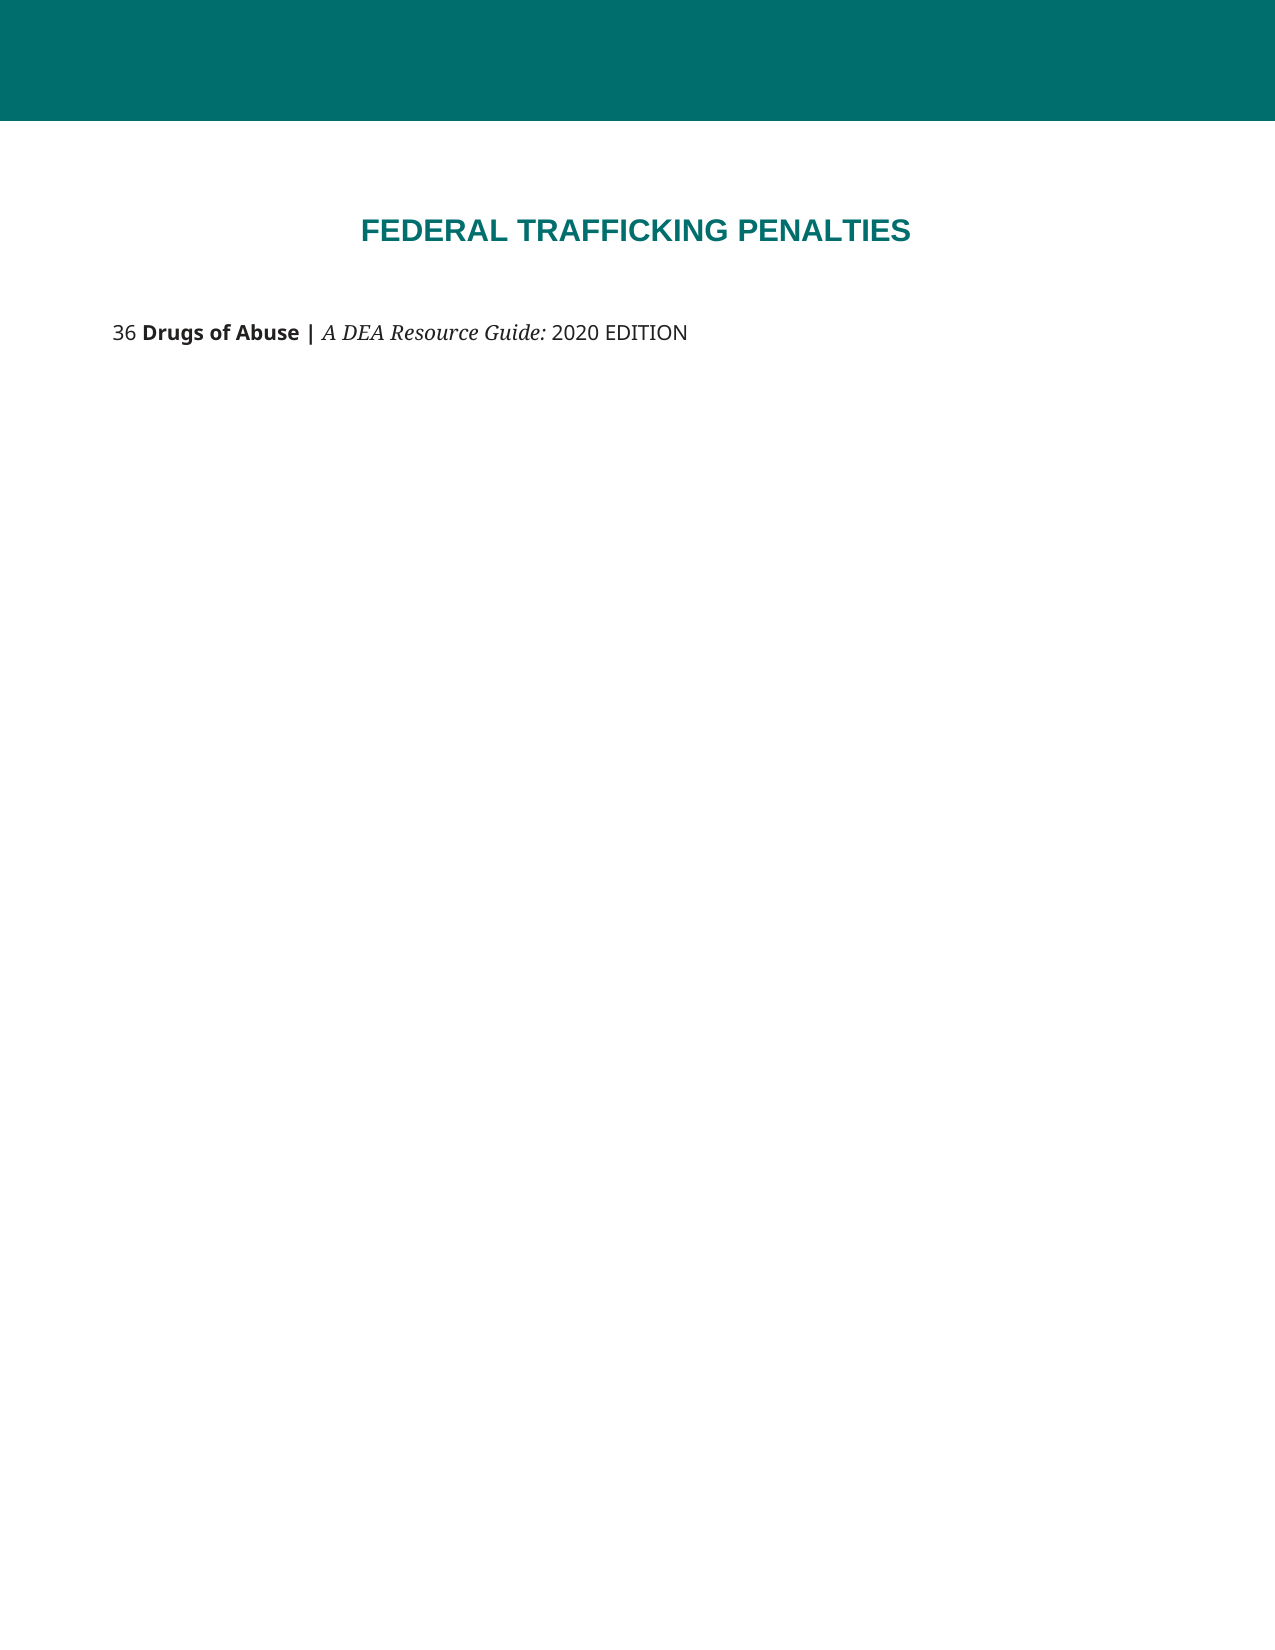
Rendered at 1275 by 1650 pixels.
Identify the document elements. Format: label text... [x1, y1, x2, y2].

text 36 Drugs of Abuse | A DEA Resource Guide: 2020 EDITION [112, 318, 1275, 346]
